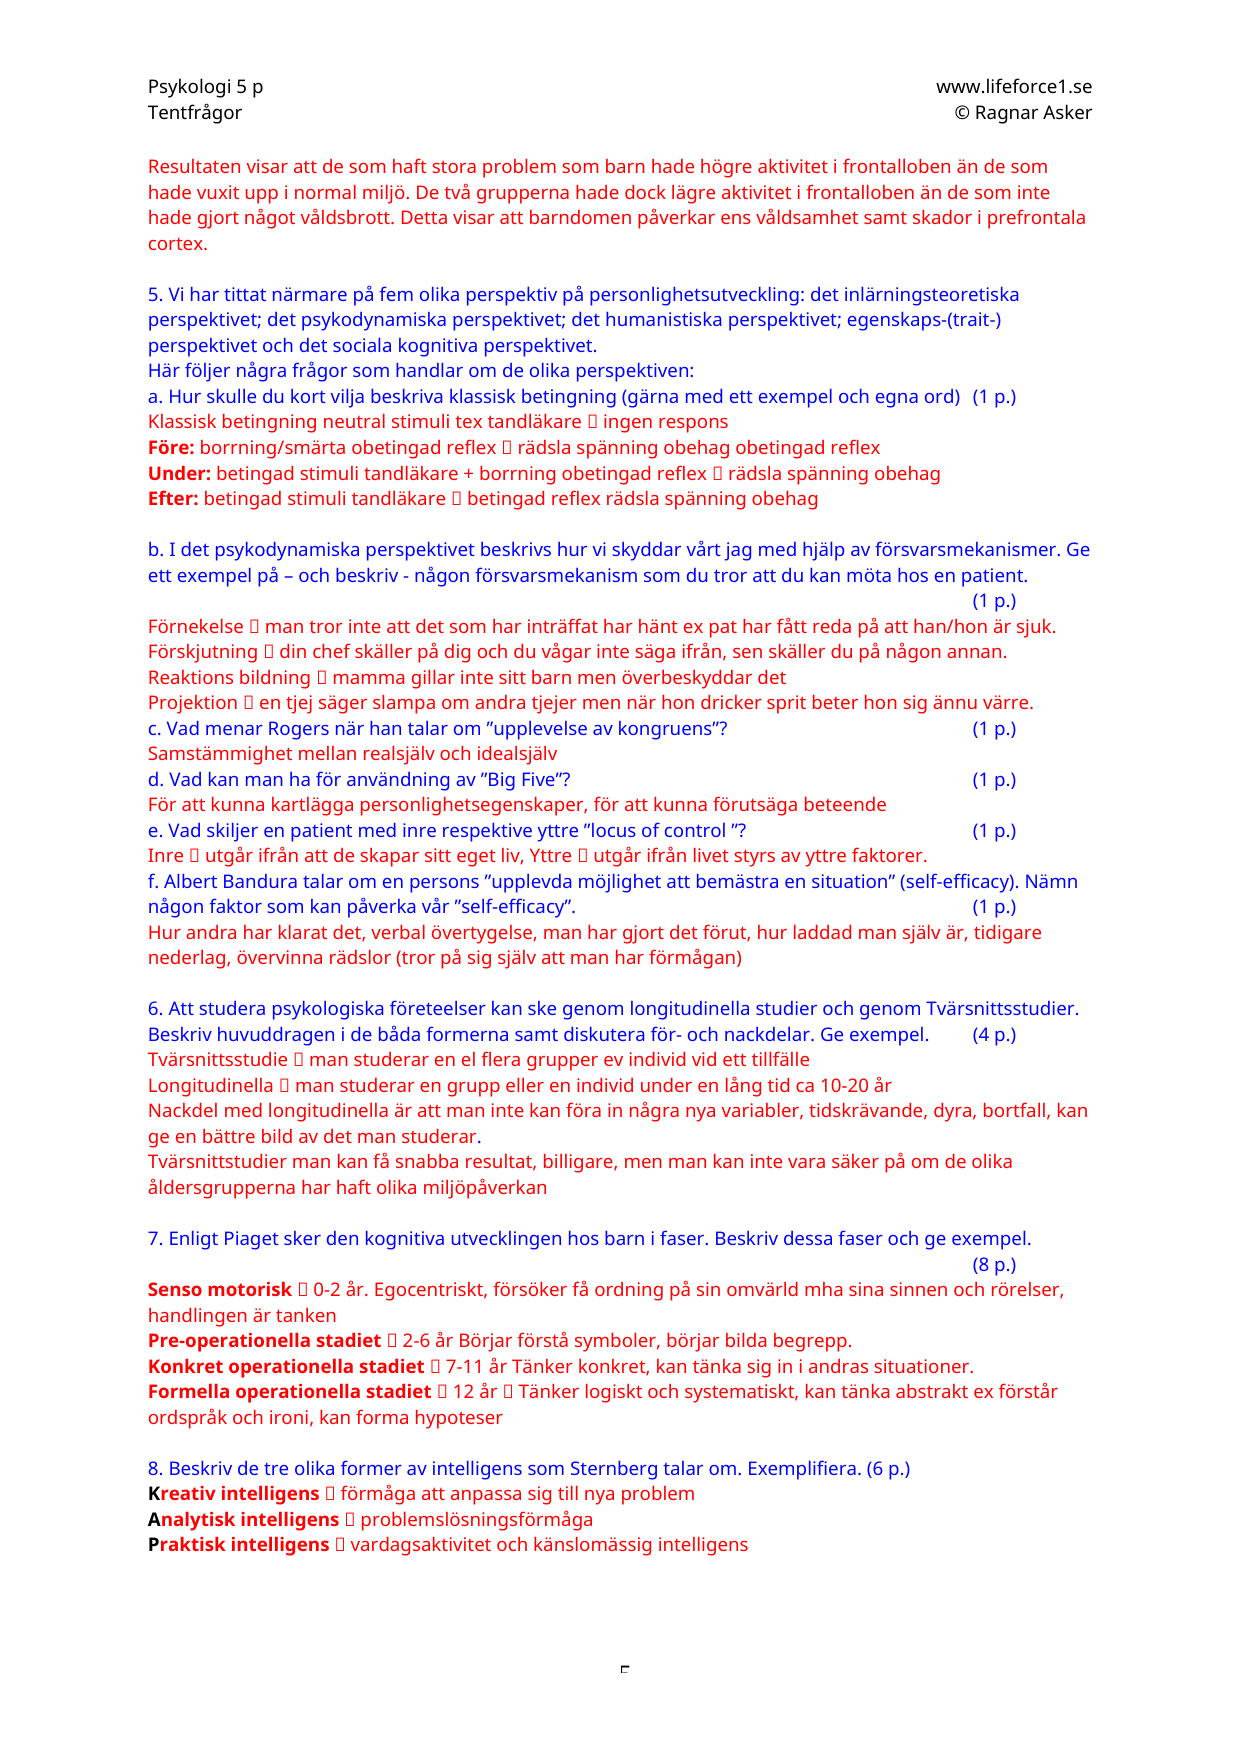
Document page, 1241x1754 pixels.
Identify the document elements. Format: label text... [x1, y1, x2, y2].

text f. Albert Bandura talar om en persons ”upplevda möjlighet att bemästra en situation” (self-efficacy). Nämn någon faktor som kan påverka vår ”self-efficacy”. (1 p.) [148, 868, 1093, 919]
text Inre  utgår ifrån att de skapar sitt eget liv, Yttre  utgår ifrån livet styrs av yttre faktorer. [148, 843, 1093, 868]
text 5. Vi har tittat närmare på fem olika perspektiv på personlighetsutveckling: det inlärningsteoretiska perspektivet; det psykodynamiska perspektivet; det humanistiska perspektivet; egenskaps-(trait-) perspektivet och det sociala kognitiva perspektivet. [148, 281, 1093, 358]
text 7. Enligt Piaget sker den kognitiva utvecklingen hos barn i faser. Beskriv dessa faser och ge exempel. (8 p.) [148, 1225, 1093, 1276]
text Här följer några frågor som handlar om de olika perspektiven: [148, 358, 1093, 383]
text Projektion  en tjej säger slampa om andra tjejer men när hon dricker sprit beter hon sig ännu värre. [148, 689, 1093, 715]
text Förskjutning  din chef skäller på dig och du vågar inte säga ifrån, sen skäller du på någon annan. [148, 638, 1093, 664]
text 8. Beskriv de tre olika former av intelligens som Sternberg talar om. Exemplifiera. (6 p.) [148, 1455, 1093, 1481]
text Analytisk intelligens  problemslösningsförmåga [148, 1506, 1093, 1532]
text Efter: betingad stimuli tandläkare  betingad reflex rädsla spänning obehag [148, 485, 1093, 511]
text Pre-operationella stadiet  2-6 år Börjar förstå symboler, börjar bilda begrepp. [148, 1327, 1093, 1353]
text Samstämmighet mellan realsjälv och idealsjälv [148, 741, 1093, 766]
text Formella operationella stadiet  12 år  Tänker logiskt och systematiskt, kan tänka abstrakt ex förstår ordspråk och ironi, kan forma hypoteser [148, 1378, 1093, 1429]
text Före: borrning/smärta obetingad reflex  rädsla spänning obehag obetingad reflex [148, 434, 1093, 460]
text Förnekelse  man tror inte att det som har inträffat har hänt ex pat har fått reda på att han/hon är sjuk. [148, 613, 1093, 638]
text Klassisk betingning neutral stimuli tex tandläkare  ingen respons [148, 409, 1093, 434]
text Tvärsnittsstudie  man studerar en el flera grupper ev individ vid ett tillfälle [148, 1047, 1093, 1072]
text Reaktions bildning  mamma gillar inte sitt barn men överbeskyddar det [148, 664, 1093, 689]
text Hur andra har klarat det, verbal övertygelse, man har gjort det förut, hur laddad man själv är, tidigare nederlag, övervinna rädslor (tror på sig själv att man har förmågan) [148, 919, 1093, 970]
text e. Vad skiljer en patient med inre respektive yttre ”locus of control ”? (1 p.) [148, 817, 1093, 843]
text 6. Att studera psykologiska företeelser kan ske genom longitudinella studier och genom Tvärsnittsstudier. Beskriv huvuddragen i de båda formerna samt diskutera för- och nackdelar. Ge exempel. (4 p.) [148, 996, 1093, 1047]
text Resultaten visar att de som haft stora problem som barn hade högre aktivitet i frontalloben än de som hade vuxit upp i normal miljö. De två grupperna hade dock lägre aktivitet i frontalloben än de som inte hade gjort något våldsbrott. Detta visar att barndomen påverkar ens våldsamhet samt skador i prefrontala cortex. [148, 153, 1093, 256]
text Under: betingad stimuli tandläkare + borrning obetingad reflex  rädsla spänning obehag [148, 460, 1093, 485]
text d. Vad kan man ha för användning av ”Big Five”? (1 p.) [148, 766, 1093, 792]
text Kreativ intelligens  förmåga att anpassa sig till nya problem [148, 1481, 1093, 1506]
text Tvärsnittstudier man kan få snabba resultat, billigare, men man kan inte vara säker på om de olika åldersgrupperna har haft olika miljöpåverkan [148, 1149, 1093, 1200]
text Konkret operationella stadiet  7-11 år Tänker konkret, kan tänka sig in i andras situationer. [148, 1353, 1093, 1378]
text Praktisk intelligens  vardagsaktivitet och känslomässig intelligens [148, 1532, 1093, 1557]
text För att kunna kartlägga personlighetsegenskaper, för att kunna förutsäga beteende [148, 792, 1093, 817]
text Longitudinella  man studerar en grupp eller en individ under en lång tid ca 10-20 år [148, 1072, 1093, 1098]
text b. I det psykodynamiska perspektivet beskrivs hur vi skyddar vårt jag med hjälp av försvarsmekanismer. Ge ett exempel på – och beskriv - någon försvarsmekanism som du tror att du kan möta hos en patient. (1 p.) [148, 536, 1093, 613]
text c. Vad menar Rogers när han talar om ”upplevelse av kongruens”? (1 p.) [148, 715, 1093, 741]
text Senso motorisk  0-2 år. Egocentriskt, försöker få ordning på sin omvärld mha sina sinnen och rörelser, handlingen är tanken [148, 1276, 1093, 1327]
text a. Hur skulle du kort vilja beskriva klassisk betingning (gärna med ett exempel och egna ord) (1 p.) [148, 383, 1093, 409]
text Nackdel med longitudinella är att man inte kan föra in några nya variabler, tidskrävande, dyra, bortfall, kan ge en bättre bild av det man studerar. [148, 1098, 1093, 1149]
